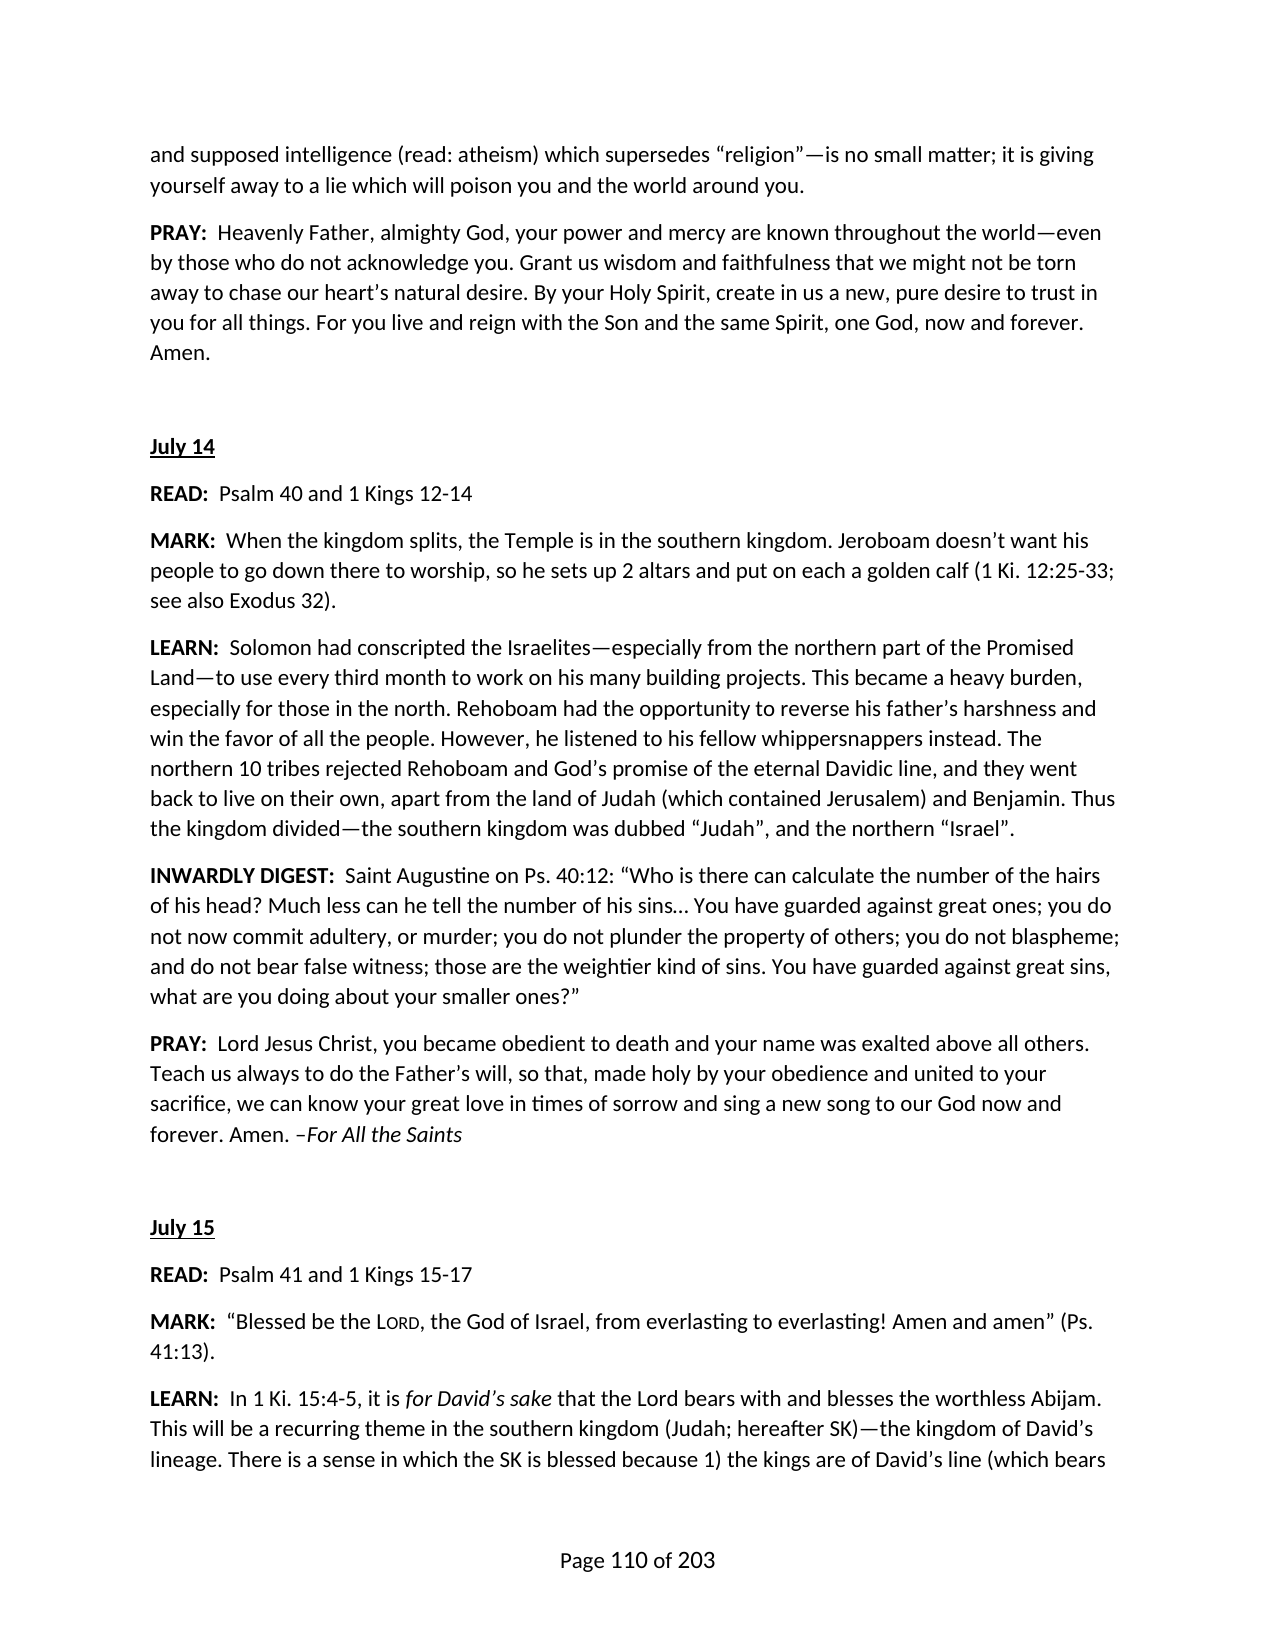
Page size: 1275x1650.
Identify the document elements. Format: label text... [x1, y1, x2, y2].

text PRAY: Heavenly Father, almighty God, your power and mercy are known throughout the world—even by those who do not acknowledge you. Grant us wisdom and faithfulness that we might not be torn away to chase our heart’s natural desire. By your Holy Spirit, create in us a new, pure desire to trust in you for all things. For you live and reign with the Son and the same Spirit, one God, now and forever. Amen. [150, 218, 1125, 367]
text READ: Psalm 40 and 1 Kings 12-14 [150, 479, 1125, 507]
text READ: Psalm 41 and 1 Kings 15-17 [150, 1260, 1125, 1288]
text MARK: “Blessed be the Lord, the God of Israel, from everlasting to everlasting! Amen and amen” (Ps. 41:13). [150, 1307, 1125, 1366]
text July 14 [150, 432, 1125, 460]
text July 15 [150, 1213, 1125, 1242]
text INWARDLY DIGEST: Saint Augustine on Ps. 40:12: “Who is there can calculate the number of the hairs of his head? Much less can he tell the number of his sins… You have guarded against great ones; you do not now commit adultery, or murder; you do not plunder the property of others; you do not blaspheme; and do not bear false witness; those are the weightier kind of sins. You have guarded against great sins, what are you doing about your smaller ones?” [150, 861, 1125, 1010]
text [150, 141, 1125, 199]
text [150, 1384, 1125, 1473]
text LEARN: Solomon had conscripted the Israelites—especially from the northern part of the Promised Land—to use every third month to work on his many building projects. This became a heavy burden, especially for those in the north. Rehoboam had the opportunity to reverse his father’s harshness and win the favor of all the people. However, he listened to his fellow whippersnappers instead. The northern 10 tribes rejected Rehoboam and God’s promise of the eternal Davidic line, and they went back to live on their own, apart from the land of Judah (which contained Jerusalem) and Benjamin. Thus the kingdom divided—the southern kingdom was dubbed “Judah”, and the northern “Israel”. [150, 633, 1125, 843]
text PRAY: Lord Jesus Christ, you became obedient to death and your name was exalted above all others. Teach us always to do the Father’s will, so that, made holy by your obedience and united to your sacrifice, we can know your great love in times of sorrow and sing a new song to our God now and forever. Amen. –For All the Saints [150, 1029, 1125, 1148]
text MARK: When the kingdom splits, the Temple is in the southern kingdom. Jeroboam doesn’t want his people to go down there to worship, so he sets up 2 altars and put on each a golden calf (1 Ki. 12:25-33; see also Exodus 32). [150, 526, 1125, 614]
